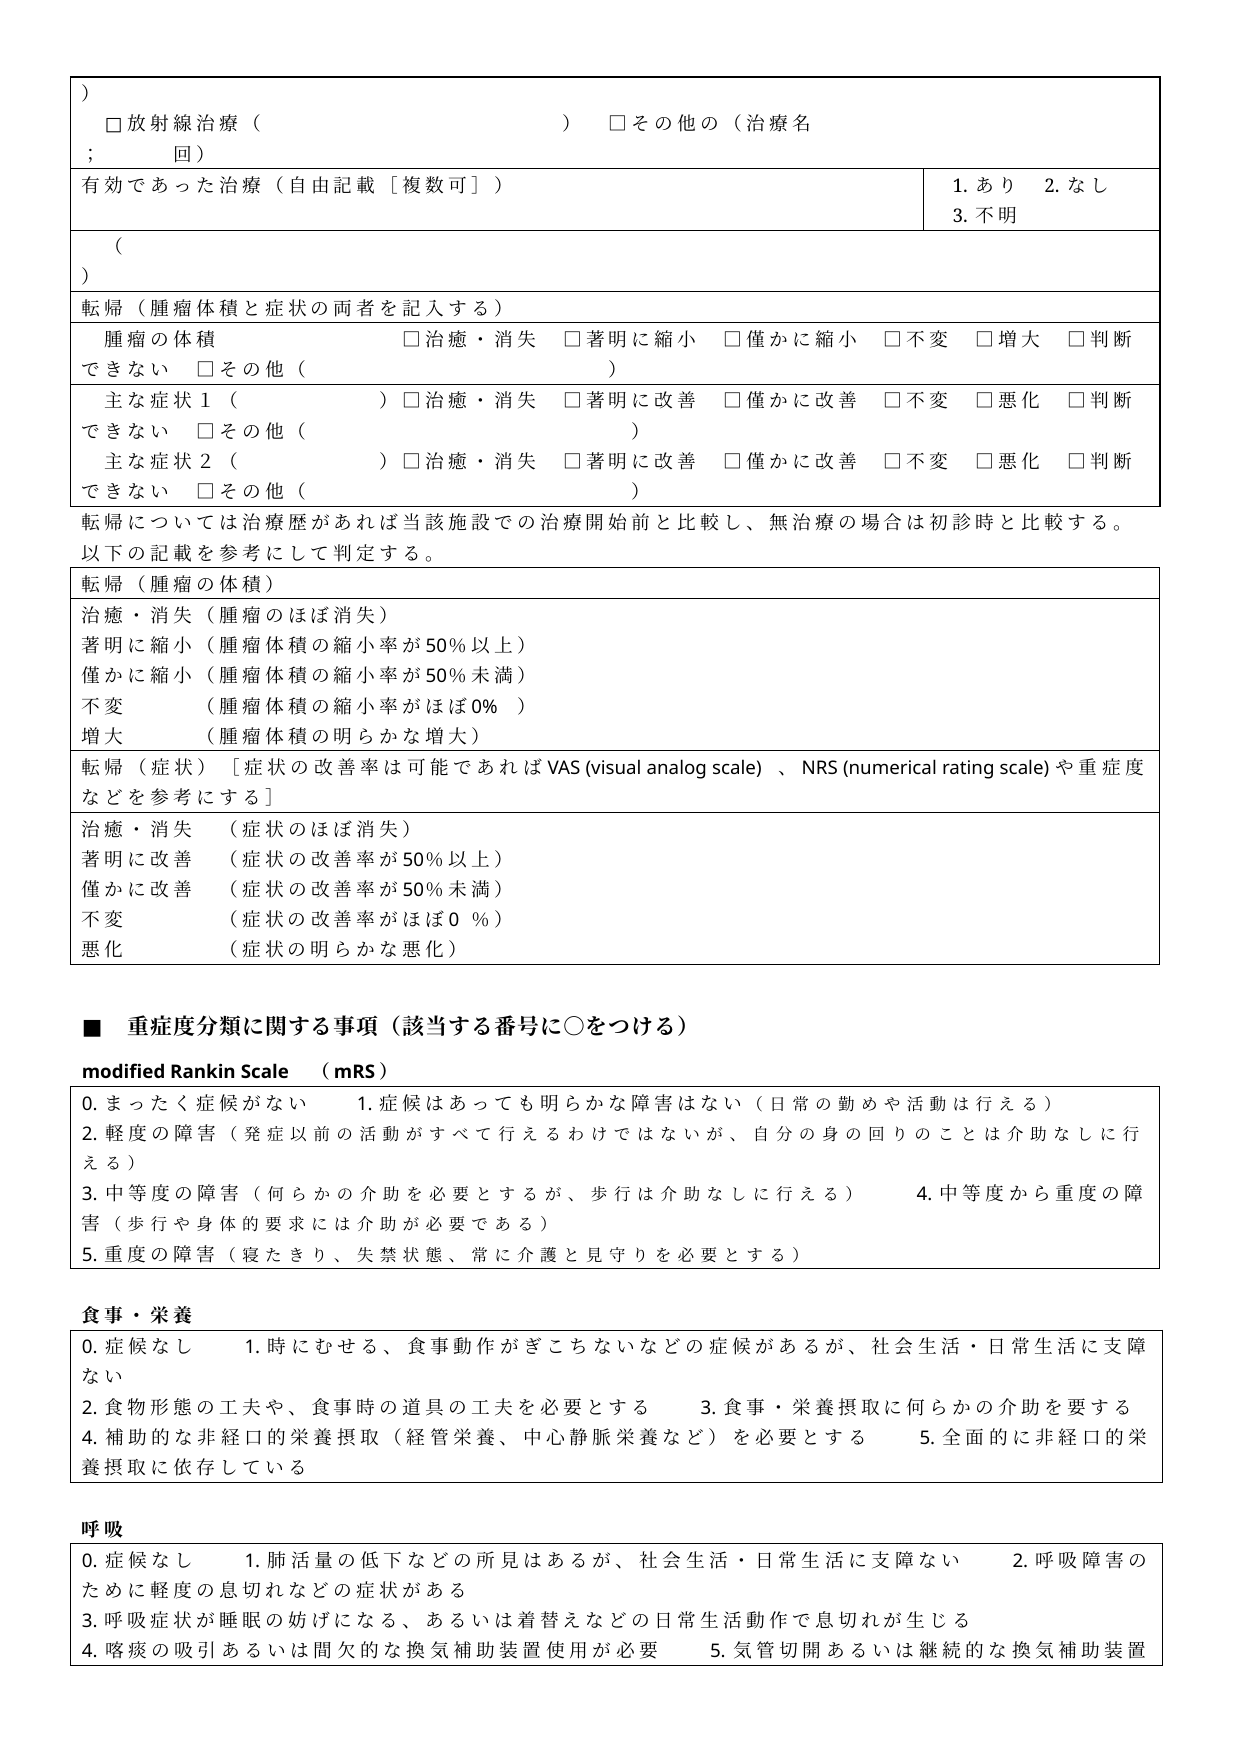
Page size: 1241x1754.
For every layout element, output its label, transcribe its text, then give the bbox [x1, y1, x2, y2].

text 以下の記載を参考にして判定する。 [82, 537, 1159, 567]
table_cell 転帰（症状）［症状の改善率は可能であればVAS (visual analog scale)、NRS (numerical rating scale) や重症度などを参考にする］ [71, 751, 1159, 812]
table_header 転帰（腫瘤の体積） [71, 568, 1159, 598]
table_cell 主な症状１（ ）□治癒・消失 □著明に改善 □僅かに改善 □不変 □悪化 □判断できない □その他（ ） 主な症状２（ ）□治癒・消失 □著明に改善 □僅かに改善 □不変 □悪化 □判断できない □その他（ ） [71, 385, 1159, 506]
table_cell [71, 78, 1159, 168]
table_cell （ ） [71, 231, 1159, 291]
table_cell 1.あり 2.なし 3.不明 [924, 169, 1159, 229]
table_cell 治癒・消失 （症状のほぼ消失） 著明に改善 （症状の改善率が50％以上） 僅かに改善 （症状の改善率が50％未満） 不変 （症状の改善率がほぼ0％） 悪化 （症状の明らかな悪化） [71, 813, 1159, 964]
table_cell 転帰（腫瘤体積と症状の両者を記入する） [71, 292, 1159, 322]
table_cell 有効であった治療（自由記載［複数可］） [71, 169, 923, 229]
text 転帰については治療歴があれば当該施設での治療開始前と比較し、無治療の場合は初診時と比較する。 [82, 507, 1159, 537]
text 食事・栄養 [82, 1299, 1159, 1329]
table_cell 治癒・消失（腫瘤のほぼ消失） 著明に縮小（腫瘤体積の縮小率が50％以上） 僅かに縮小（腫瘤体積の縮小率が50％未満） 不変 （腫瘤体積の縮小率がほぼ0%） 増大 （腫瘤体積の明らかな増大） [71, 599, 1159, 750]
table_header 0.症候なし 1.時にむせる、食事動作がぎこちないなどの症候があるが、社会生活・日常生活に支障ない 2.食物形態の工夫や、食事時の道具の工夫を必要とする 3.食事・栄養摂取に何らかの介助を要する 4.補助的な非経口的栄養摂取（経管栄養、中心静脈栄養など）を必要とする 5.全面的に非経口的栄養摂取に依存している [71, 1331, 1162, 1482]
text modified Rankin Scale（mRS） [82, 1056, 1159, 1086]
table_header 0.まったく症候がない 1.症候はあっても明らかな障害はない（日常の勤めや活動は行える） 2.軽度の障害（発症以前の活動がすべて行えるわけではないが、自分の身の回りのことは介助なしに行える） 3.中等度の障害（何らかの介助を必要とするが、歩行は介助なしに行える） 4.中等度から重度の障害（歩行や身体的要求には介助が必要である） 5.重度の障害（寝たきり、失禁状態、常に介護と見守りを必要とする） [71, 1087, 1159, 1268]
text 呼吸 [82, 1513, 1159, 1543]
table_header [71, 1544, 1162, 1665]
text ■ 重症度分類に関する事項（該当する番号に○をつける） [82, 995, 1159, 1056]
table_cell 腫瘤の体積 □治癒・消失 □著明に縮小 □僅かに縮小 □不変 □増大 □判断できない □その他（ ） [71, 323, 1159, 384]
